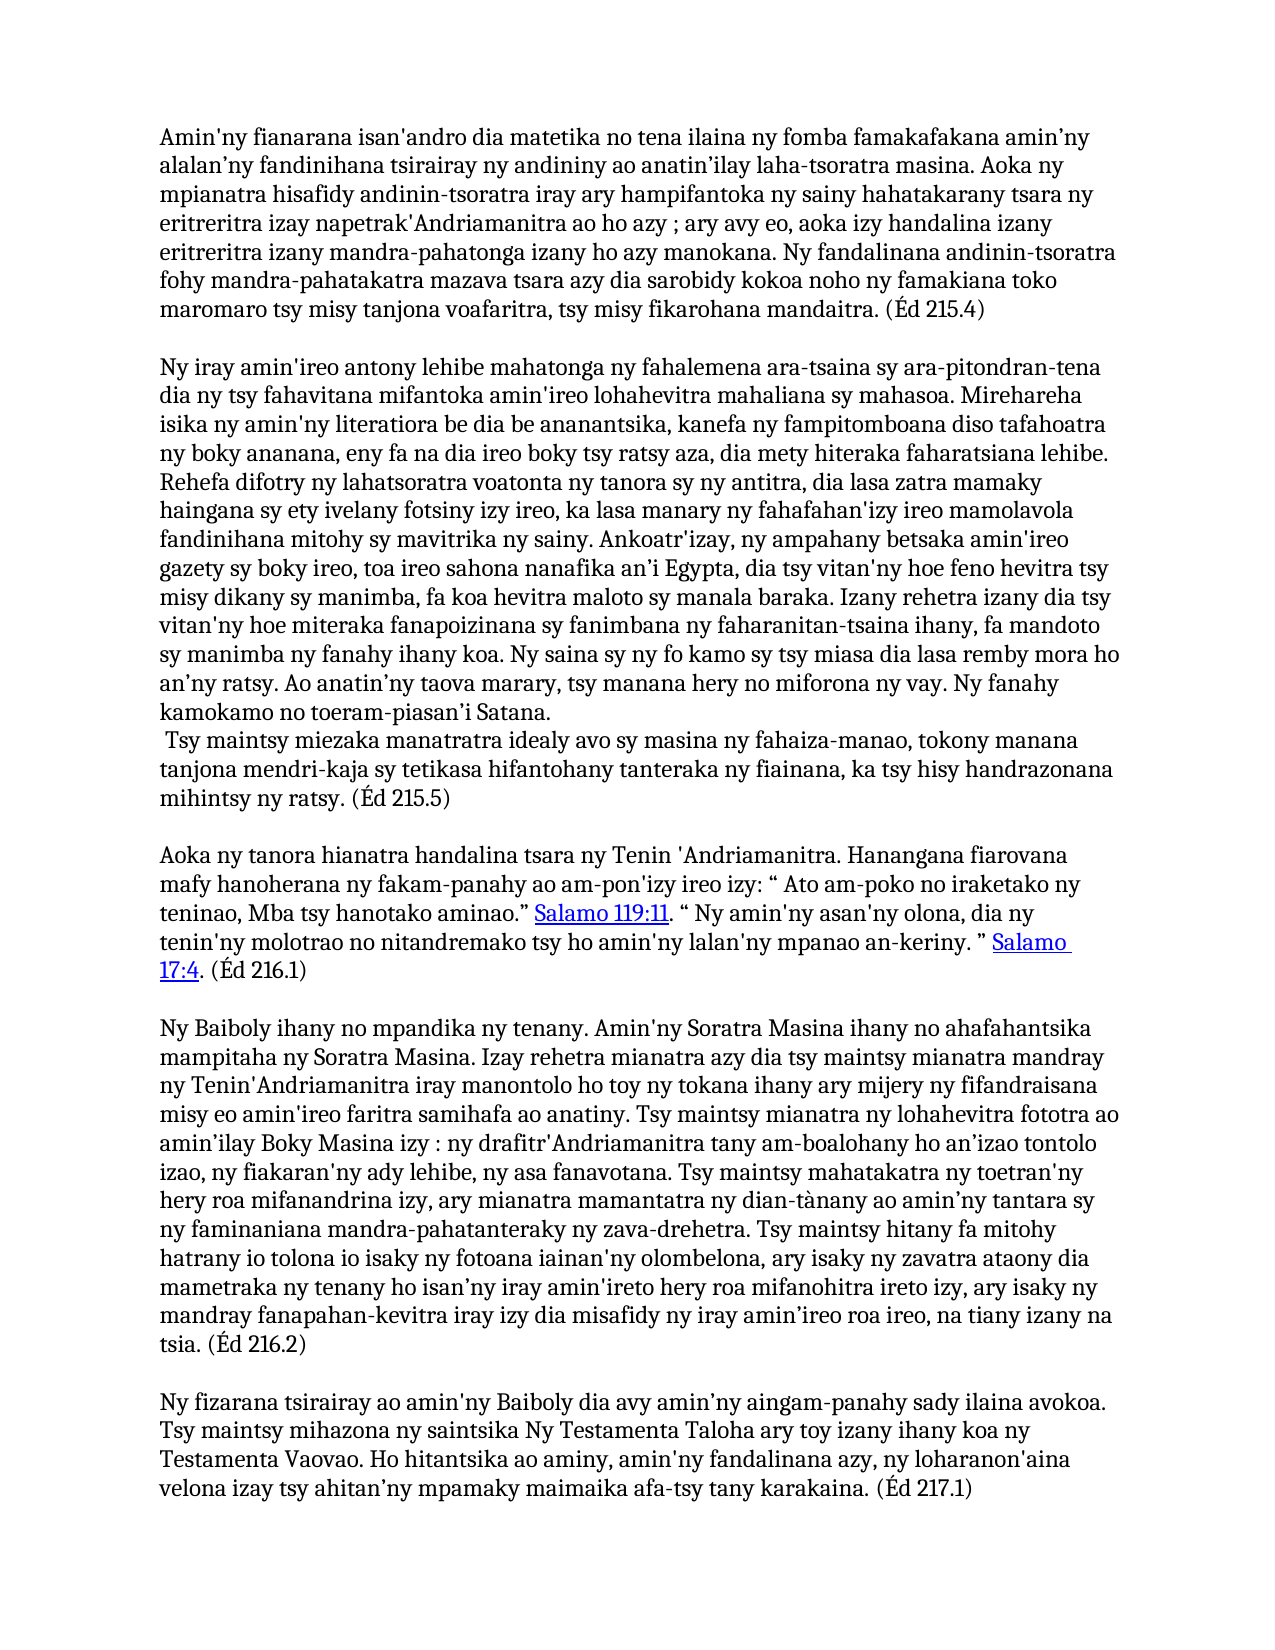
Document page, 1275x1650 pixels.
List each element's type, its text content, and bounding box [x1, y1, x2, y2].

text Ny iray amin'ireo antony lehibe mahatonga ny fahalemena ara-tsaina sy ara-pitondran-tena dia ny tsy fahavitana mifantoka amin'ireo lohahevitra mahaliana sy mahasoa. Mirehareha isika ny amin'ny literatiora be dia be ananantsika, kanefa ny fampitomboana diso tafahoatra ny boky ananana, eny fa na dia ireo boky tsy ratsy aza, dia mety hiteraka faharatsiana lehibe. Rehefa difotry ny lahatsoratra voatonta ny tanora sy ny antitra, dia lasa zatra mamaky haingana sy ety ivelany fotsiny izy ireo, ka lasa manary ny fahafahan'izy ireo mamolavola fandinihana mitohy sy mavitrika ny sainy. Ankoatr'izay, ny ampahany betsaka amin'ireo gazety sy boky ireo, toa ireo sahona nanafika an’i Egypta, dia tsy vitan'ny hoe feno hevitra tsy misy dikany sy manimba, fa koa hevitra maloto sy manala baraka. Izany rehetra izany dia tsy vitan'ny hoe miteraka fanapoizinana sy fanimbana ny faharanitan-tsaina ihany, fa mandoto sy manimba ny fanahy ihany koa. Ny saina sy ny fo kamo sy tsy miasa dia lasa remby mora ho an’ny ratsy. Ao anatin’ny taova marary, tsy manana hery no miforona ny vay. Ny fanahy kamokamo no toeram-piasan’i Satana. [159, 352, 1125, 726]
text Amin'ny fianarana isan'andro dia matetika no tena ilaina ny fomba famakafakana amin’ny alalan’ny fandinihana tsirairay ny andininy ao anatin’ilay laha-tsoratra masina. Aoka ny mpianatra hisafidy andinin-tsoratra iray ary hampifantoka ny sainy hahatakarany tsara ny eritreritra izay napetrak'Andriamanitra ao ho azy ; ary avy eo, aoka izy handalina izany eritreritra izany mandra-pahatonga izany ho azy manokana. Ny fandalinana andinin-tsoratra fohy mandra-pahatakatra mazava tsara azy dia sarobidy kokoa noho ny famakiana toko maromaro tsy misy tanjona voafaritra, tsy misy fikarohana mandaitra. (Éd 215.4) [159, 122, 1125, 324]
text Ny fizarana tsirairay ao amin'ny Baiboly dia avy amin’ny aingam-panahy sady ilaina avokoa. Tsy maintsy mihazona ny saintsika Ny Testamenta Taloha ary toy izany ihany koa ny Testamenta Vaovao. Ho hitantsika ao aminy, amin'ny fandalinana azy, ny loharanon'aina velona izay tsy ahitan’ny mpamaky maimaika afa-tsy tany karakaina. (Éd 217.1) [159, 1387, 1125, 1502]
text Tsy maintsy miezaka manatratra idealy avo sy masina ny fahaiza-manao, tokony manana tanjona mendri-kaja sy tetikasa hifantohany tanteraka ny fiainana, ka tsy hisy handrazonana mihintsy ny ratsy. (Éd 215.5) [159, 726, 1125, 812]
text Aoka ny tanora hianatra handalina tsara ny Tenin 'Andriamanitra. Hanangana fiarovana mafy hanoherana ny fakam-panahy ao am-pon'izy ireo izy: “ Ato am-poko no iraketako ny teninao, Mba tsy hanotako aminao.” Salamo 119:11. “ Ny amin'ny asan'ny olona, dia ny tenin'ny molotrao no nitandremako tsy ho amin'ny lalan'ny mpanao an-keriny. ” Salamo 17:4. (Éd 216.1) [159, 841, 1125, 985]
text Ny Baiboly ihany no mpandika ny tenany. Amin'ny Soratra Masina ihany no ahafahantsika mampitaha ny Soratra Masina. Izay rehetra mianatra azy dia tsy maintsy mianatra mandray ny Tenin'Andriamanitra iray manontolo ho toy ny tokana ihany ary mijery ny fifandraisana misy eo amin'ireo faritra samihafa ao anatiny. Tsy maintsy mianatra ny lohahevitra fototra ao amin’ilay Boky Masina izy : ny drafitr'Andriamanitra tany am-boalohany ho an’izao tontolo izao, ny fiakaran'ny ady lehibe, ny asa fanavotana. Tsy maintsy mahatakatra ny toetran'ny hery roa mifanandrina izy, ary mianatra mamantatra ny dian-tànany ao amin’ny tantara sy ny faminaniana mandra-pahatanteraky ny zava-drehetra. Tsy maintsy hitany fa mitohy hatrany io tolona io isaky ny fotoana iainan'ny olombelona, ​​ary isaky ny zavatra ataony dia mametraka ny tenany ho isan’ny iray amin'ireto hery roa mifanohitra ireto izy, ary isaky ny mandray fanapahan-kevitra iray izy dia misafidy ny iray amin’ireo roa ireo, na tiany izany na tsia. (Éd 216.2) [159, 1014, 1125, 1359]
